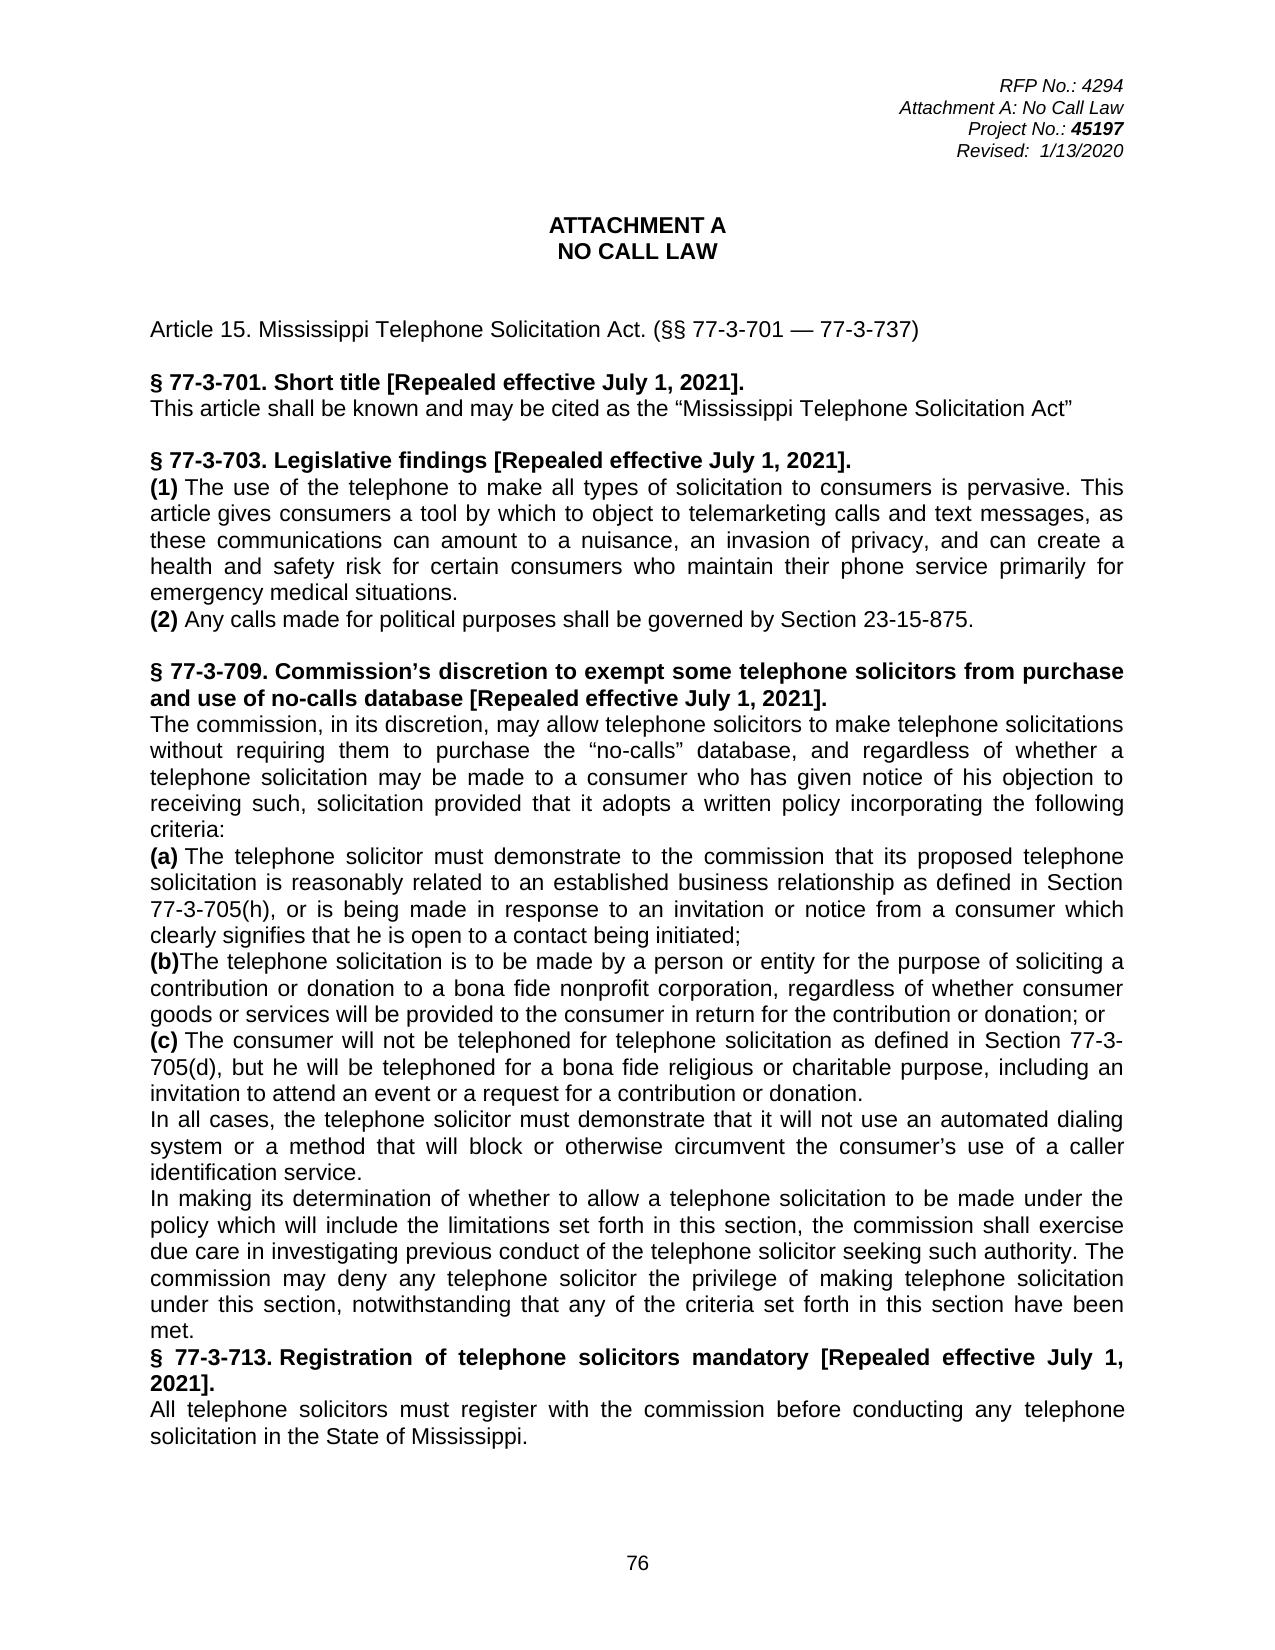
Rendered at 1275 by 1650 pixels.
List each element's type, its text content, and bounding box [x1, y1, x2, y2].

text (c) The consumer will not be telephoned for telephone solicitation as defined in Section 77-3-705(d), but he will be telephoned for a bona fide religious or charitable purpose, including an invitation to attend an event or a request for a contribution or donation. [150, 1027, 1125, 1106]
text In making its determination of whether to allow a telephone solicitation to be made under the policy which will include the limitations set forth in this section, the commission shall exercise due care in investigating previous conduct of the telephone solicitor seeking such authority. The commission may deny any telephone solicitor the privilege of making telephone solicitation under this section, notwithstanding that any of the criteria set forth in this section have been met. [150, 1185, 1125, 1343]
text § 77-3-709. Commission’s discretion to exempt some telephone solicitors from purchase and use of no-calls database [Repealed effective July 1, 2021]. [150, 632, 1125, 711]
subtitle NO CALL LAW [150, 238, 1125, 264]
text (2) Any calls made for political purposes shall be governed by Section 23-15-875. [150, 606, 1125, 632]
text § 77-3-713. Registration of telephone solicitors mandatory [Repealed effective July 1, 2021]. [150, 1343, 1125, 1396]
text In all cases, the telephone solicitor must demonstrate that it will not use an automated dialing system or a method that will block or otherwise circumvent the consumer’s use of a caller identification service. [150, 1106, 1125, 1185]
text (a) The telephone solicitor must demonstrate to the commission that its proposed telephone solicitation is reasonably related to an established business relationship as defined in Section 77-3-705(h), or is being made in response to an invitation or notice from a consumer which clearly signifies that he is open to a contact being initiated; [150, 843, 1125, 948]
text § 77-3-703. Legislative findings [Repealed effective July 1, 2021]. [150, 421, 1125, 474]
text § 77-3-701. Short title [Repealed effective July 1, 2021]. [150, 342, 1125, 395]
subtitle ATTACHMENT A [150, 212, 1125, 238]
text (1) The use of the telephone to make all types of solicitation to consumers is pervasive. This article gives consumers a tool by which to object to telemarketing calls and text messages, as these communications can amount to a nuisance, an invasion of privacy, and can create a health and safety risk for certain consumers who maintain their phone service primarily for emergency medical situations. [150, 474, 1125, 606]
text (b)The telephone solicitation is to be made by a person or entity for the purpose of soliciting a contribution or donation to a bona fide nonprofit corporation, regardless of whether consumer goods or services will be provided to the consumer in return for the contribution or donation; or [150, 948, 1125, 1027]
text This article shall be known and may be cited as the “Mississippi Telephone Solicitation Act” [150, 395, 1125, 421]
text The commission, in its discretion, may allow telephone solicitors to make telephone solicitations without requiring them to purchase the “no-calls” database, and regardless of whether a telephone solicitation may be made to a consumer who has given notice of his objection to receiving such, solicitation provided that it adopts a written policy incorporating the following criteria: [150, 711, 1125, 843]
text All telephone solicitors must register with the commission before conducting any telephone solicitation in the State of Mississippi. [150, 1396, 1125, 1449]
text Article 15. Mississippi Telephone Solicitation Act. (§§ 77-3-701 — 77-3-737) [150, 316, 1125, 342]
